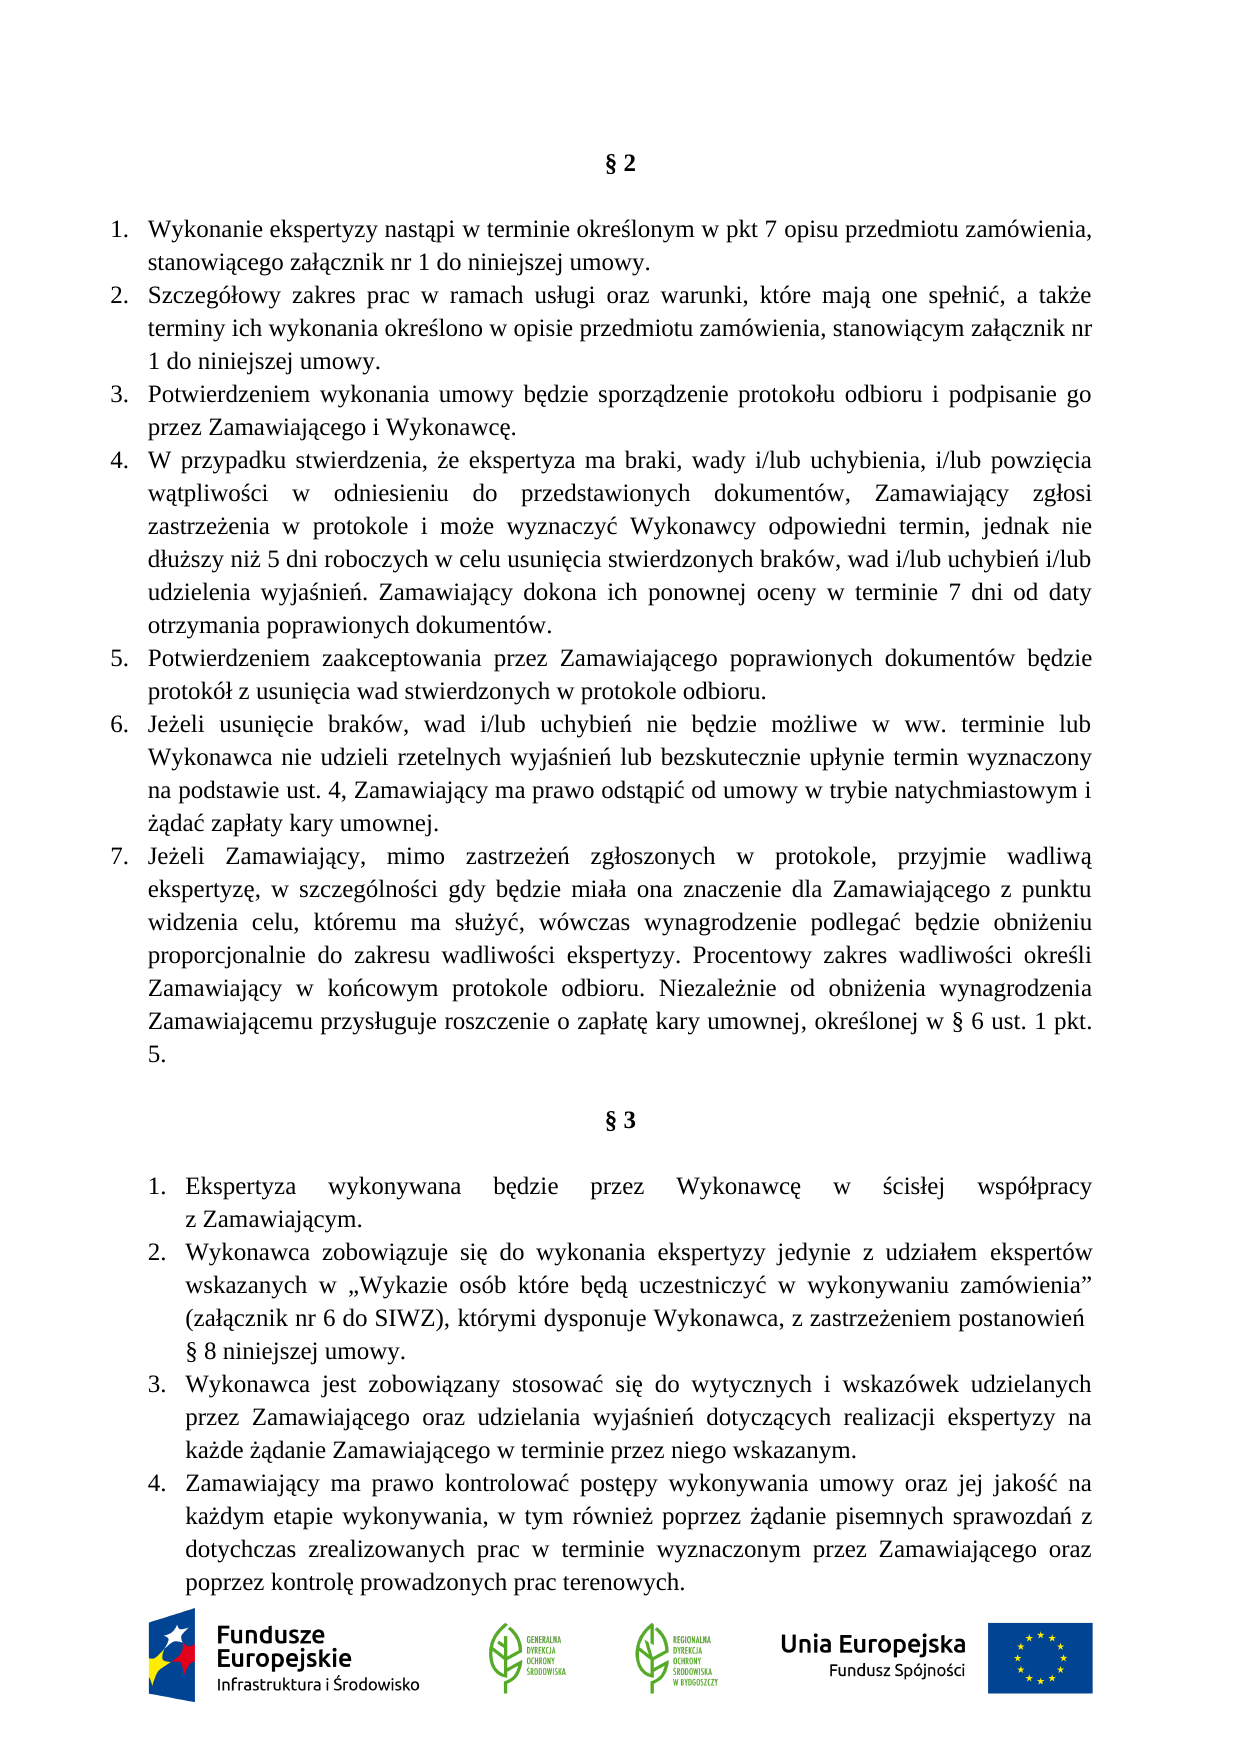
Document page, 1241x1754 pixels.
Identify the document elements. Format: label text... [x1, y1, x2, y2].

list Potwierdzeniem zaakceptowania przez Zamawiającego poprawionych dokumentów będzie protokół z usunięcia wad stwierdzonych w protokole odbioru. [110, 643, 1093, 705]
list Wykonawca zobowiązuje się do wykonania ekspertyzy jedynie z udziałem ekspertów wskazanych w „Wykazie osób które będą uczestniczyć w wykonywaniu zamówienia” (załącznik nr 6 do SIWZ), którymi dysponuje Wykonawca, z zastrzeżeniem postanowień § 8 niniejszej umowy. [148, 1237, 1093, 1365]
list Wykonawca jest zobowiązany stosować się do wytycznych i wskazówek udzielanych przez Zamawiającego oraz udzielania wyjaśnień dotyczących realizacji ekspertyzy na każde żądanie Zamawiającego w terminie przez niego wskazanym. [148, 1369, 1093, 1464]
list Wykonanie ekspertyzy nastąpi w terminie określonym w pkt 7 opisu przedmiotu zamówienia, stanowiącego załącznik nr 1 do niniejszej umowy. [110, 214, 1093, 275]
list Potwierdzeniem wykonania umowy będzie sporządzenie protokołu odbioru i podpisanie go przez Zamawiającego i Wykonawcę. [110, 379, 1093, 441]
list Szczegółowy zakres prac w ramach usługi oraz warunki, które mają one spełnić, a także terminy ich wykonania określono w opisie przedmiotu zamówienia, stanowiącym załącznik nr 1 do niniejszej umowy. [110, 280, 1093, 374]
list Jeżeli Zamawiający, mimo zastrzeżeń zgłoszonych w protokole, przyjmie wadliwą ekspertyzę, w szczególności gdy będzie miała ona znaczenie dla Zamawiającego z punktu widzenia celu, któremu ma służyć, wówczas wynagrodzenie podlegać będzie obniżeniu proporcjonalnie do zakresu wadliwości ekspertyzy. Procentowy zakres wadliwości określi Zamawiający w końcowym protokole odbioru. Niezależnie od obniżenia wynagrodzenia Zamawiającemu przysługuje roszczenie o zapłatę kary umownej, określonej w § 6 ust. 1 pkt. 5. [110, 841, 1093, 1068]
list Ekspertyza wykonywana będzie przez Wykonawcę w ścisłej współpracy z Zamawiającym. [148, 1171, 1093, 1233]
list Zamawiający ma prawo kontrolować postępy wykonywania umowy oraz jej jakość na każdym etapie wykonywania, w tym również poprzez żądanie pisemnych sprawozdań z dotychczas zrealizowanych prac w terminie wyznaczonym przez Zamawiającego oraz poprzez kontrolę prowadzonych prac terenowych. [148, 1468, 1093, 1596]
list W przypadku stwierdzenia, że ekspertyza ma braki, wady i/lub uchybienia, i/lub powzięcia wątpliwości w odniesieniu do przedstawionych dokumentów, Zamawiający zgłosi zastrzeżenia w protokole i może wyznaczyć Wykonawcy odpowiedni termin, jednak nie dłuższy niż 5 dni roboczych w celu usunięcia stwierdzonych braków, wad i/lub uchybień i/lub udzielenia wyjaśnień. Zamawiający dokona ich ponownej oceny w terminie 7 dni od daty otrzymania poprawionych dokumentów. [110, 445, 1093, 639]
text § 3 [148, 1105, 1093, 1134]
list Jeżeli usunięcie braków, wad i/lub uchybień nie będzie możliwe w ww. terminie lub Wykonawca nie udzieli rzetelnych wyjaśnień lub bezskutecznie upłynie termin wyznaczony na podstawie ust. 4, Zamawiający ma prawo odstąpić od umowy w trybie natychmiastowym i żądać zapłaty kary umownej. [110, 709, 1093, 837]
text § 2 [148, 148, 1093, 176]
picture [148, 1608, 1093, 1702]
